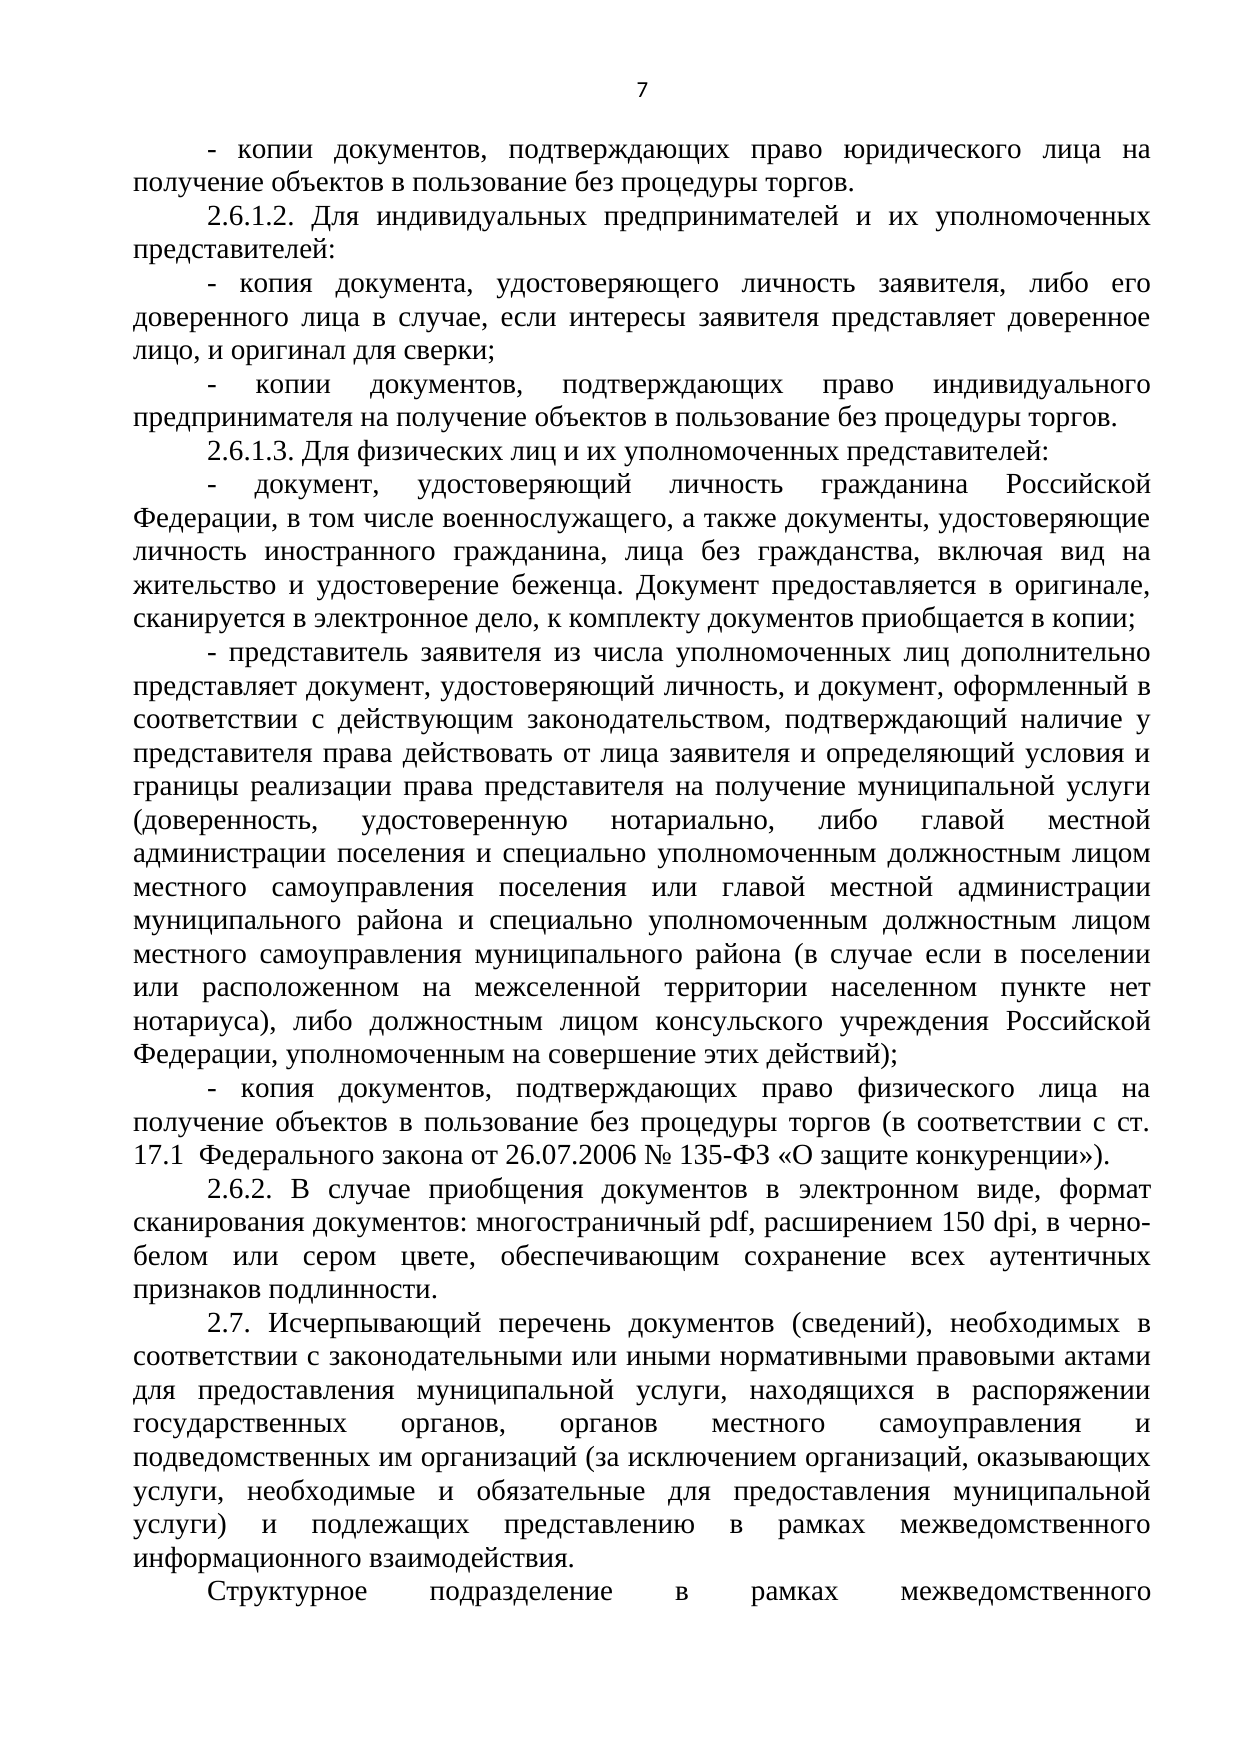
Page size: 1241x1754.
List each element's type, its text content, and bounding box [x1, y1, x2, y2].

text - копия документа, удостоверяющего личность заявителя, либо его доверенного лица в случае, если интересы заявителя представляет доверенное лицо, и оригинал для сверки; [133, 265, 1152, 366]
text 2.6.2. В случае приобщения документов в электронном виде, формат сканирования документов: многостраничный pdf, расширением 150 dpi, в черно-белом или сером цвете, обеспечивающим сохранение всех аутентичных признаков подлинности. [133, 1171, 1152, 1305]
text - копии документов, подтверждающих право индивидуального предпринимателя на получение объектов в пользование без процедуры торгов. [133, 366, 1152, 433]
text 2.6.1.2. Для индивидуальных предпринимателей и их уполномоченных представителей: [133, 198, 1152, 265]
text - копия документов, подтверждающих право физического лица на получение объектов в пользование без процедуры торгов (в соответствии с ст. 17.1 Федерального закона от 26.07.2006 № 135-ФЗ «О защите конкуренции»). [133, 1070, 1152, 1171]
text 2.7. Исчерпывающий перечень документов (сведений), необходимых в соответствии с законодательными или иными нормативными правовыми актами для предоставления муниципальной услуги, находящихся в распоряжении государственных органов, органов местного самоуправления и подведомственных им организаций (за исключением организаций, оказывающих услуги, необходимые и обязательные для предоставления муниципальной услуги) и подлежащих представлению в рамках межведомственного информационного взаимодействия. [133, 1305, 1152, 1573]
text - копии документов, подтверждающих право юридического лица на получение объектов в пользование без процедуры торгов. [133, 131, 1152, 198]
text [133, 1573, 1152, 1607]
text - представитель заявителя из числа уполномоченных лиц дополнительно представляет документ, удостоверяющий личность, и документ, оформленный в соответствии с действующим законодательством, подтверждающий наличие у представителя права действовать от лица заявителя и определяющий условия и границы реализации права представителя на получение муниципальной услуги (доверенность, удостоверенную нотариально, либо главой местной администрации поселения и специально уполномоченным должностным лицом местного самоуправления поселения или главой местной администрации муниципального района и специально уполномоченным должностным лицом местного самоуправления муниципального района (в случае если в поселении или расположенном на межселенной территории населенном пункте нет нотариуса), либо должностным лицом консульского учреждения Российской Федерации, уполномоченным на совершение этих действий); [133, 634, 1152, 1070]
text - документ, удостоверяющий личность гражданина Российской Федерации, в том числе военнослужащего, а также документы, удостоверяющие личность иностранного гражданина, лица без гражданства, включая вид на жительство и удостоверение беженца. Документ предоставляется в оригинале, сканируется в электронное дело, к комплекту документов приобщается в копии; [133, 466, 1152, 634]
text 2.6.1.3. Для физических лиц и их уполномоченных представителей: [133, 433, 1152, 466]
